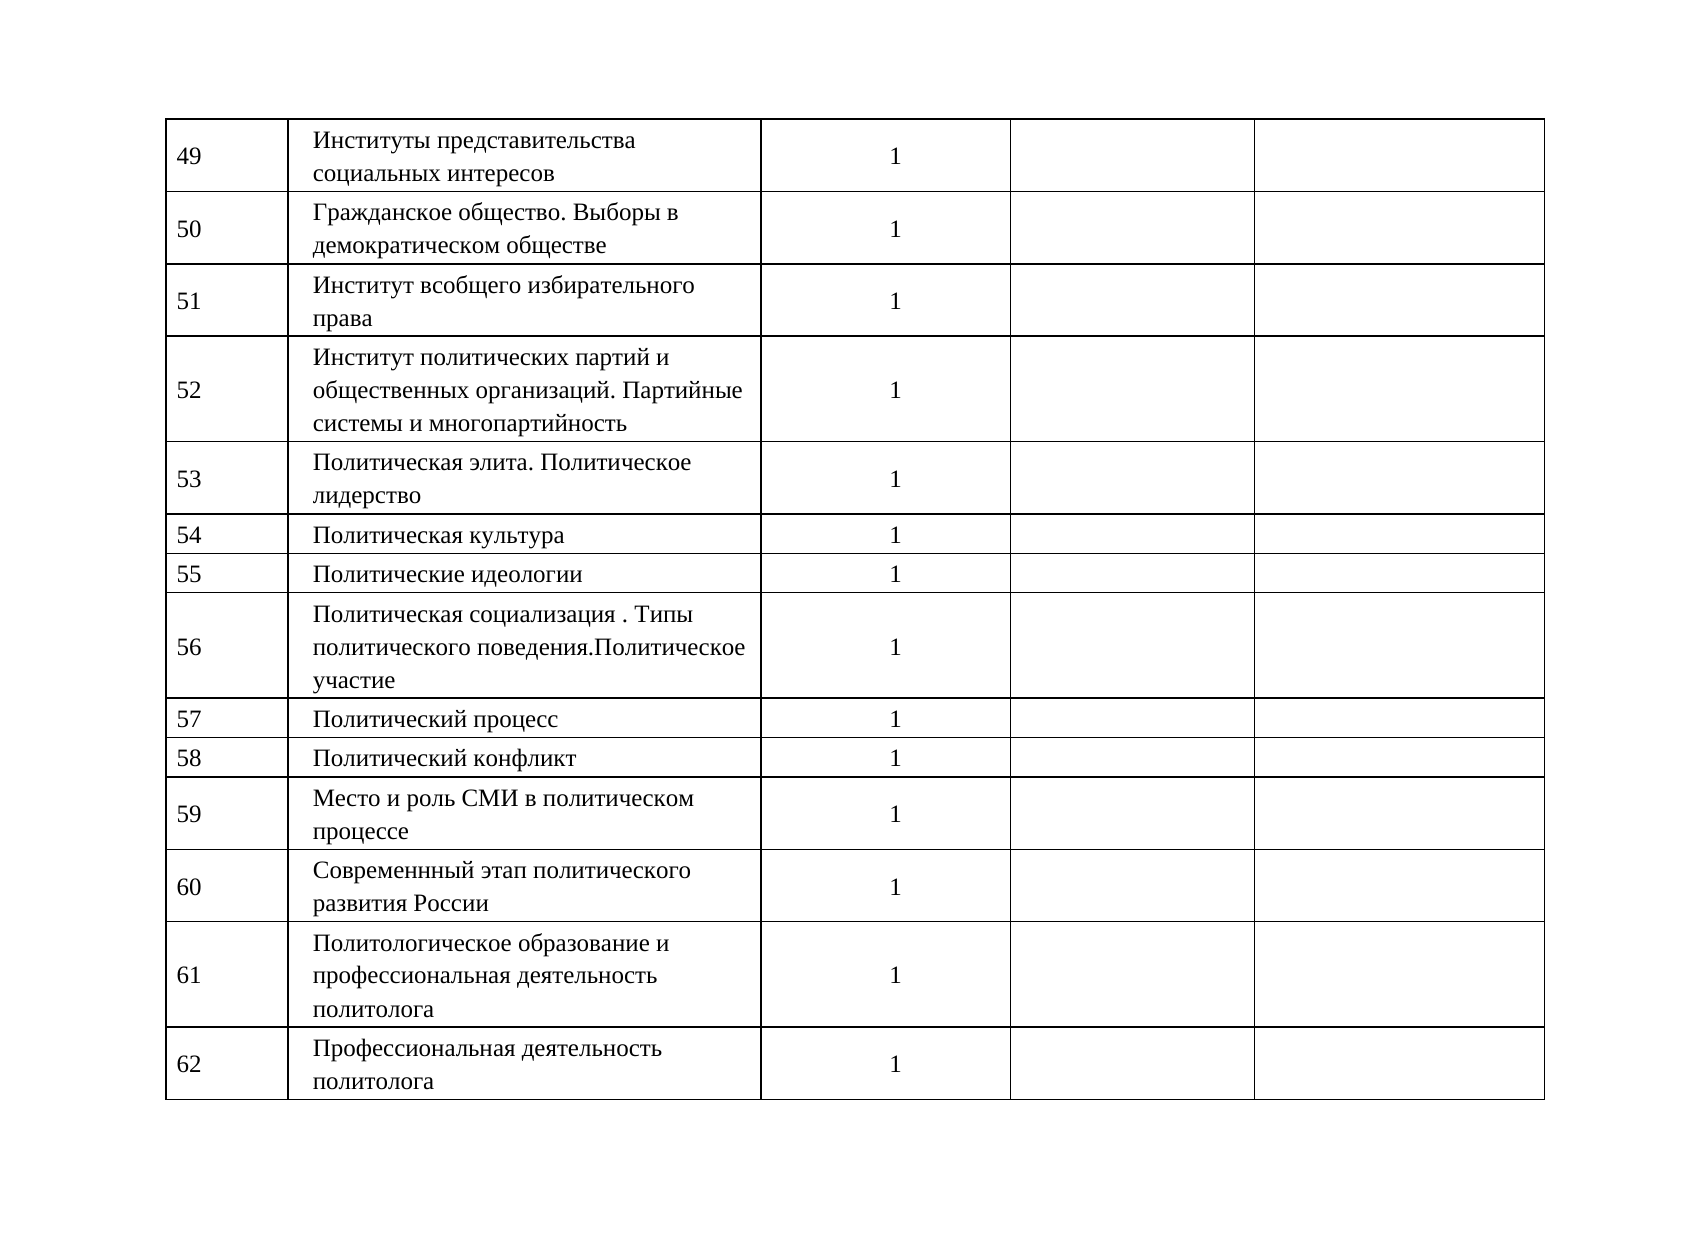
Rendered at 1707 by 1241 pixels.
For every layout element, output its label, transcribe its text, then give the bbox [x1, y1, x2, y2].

table_cell [1255, 778, 1544, 848]
table_cell [1011, 738, 1254, 776]
table_cell Политический процесс [289, 699, 760, 737]
table_cell [1255, 337, 1544, 441]
table_cell [1255, 554, 1544, 592]
table_cell 1 [762, 850, 1010, 921]
table_cell 60 [167, 850, 287, 921]
table_cell [1011, 850, 1254, 921]
table_cell 1 [762, 554, 1010, 592]
table_cell 1 [762, 337, 1010, 441]
table_cell 1 [762, 265, 1010, 335]
table_cell 50 [167, 192, 287, 263]
table_cell Институт всобщего избирательного права [289, 265, 760, 335]
table_cell [1011, 1028, 1254, 1099]
table_cell [1011, 699, 1254, 737]
table_cell 49 [167, 120, 287, 191]
table_cell 52 [167, 337, 287, 441]
table_cell 1 [762, 699, 1010, 737]
table_cell 56 [167, 593, 287, 697]
table_cell [1255, 699, 1544, 737]
table_cell [1255, 515, 1544, 552]
table_cell 1 [762, 442, 1010, 513]
table_cell 1 [762, 738, 1010, 776]
table_cell [1011, 192, 1254, 263]
table_cell 61 [167, 922, 287, 1026]
table_cell [1255, 922, 1544, 1026]
table_cell 1 [762, 120, 1010, 191]
table_cell Политическая элита. Политическое лидерство [289, 442, 760, 513]
table_cell [1011, 337, 1254, 441]
table_cell [1011, 922, 1254, 1026]
table_cell 1 [762, 515, 1010, 552]
table_cell Политологическое образование и профессиональная деятельность политолога [289, 922, 760, 1026]
table_cell [1255, 120, 1544, 191]
table_cell 1 [762, 192, 1010, 263]
table_cell [1011, 778, 1254, 848]
table_cell 54 [167, 515, 287, 552]
table_cell [1255, 738, 1544, 776]
table_cell [1255, 192, 1544, 263]
table_cell 55 [167, 554, 287, 592]
table_cell 57 [167, 699, 287, 737]
table_cell [1255, 850, 1544, 921]
table_cell Современнный этап политического развития России [289, 850, 760, 921]
table_cell [1255, 265, 1544, 335]
table_cell Институт политических партий и общественных организаций. Партийные системы и многопартийность [289, 337, 760, 441]
table_cell 62 [167, 1028, 287, 1099]
table_cell Политический конфликт [289, 738, 760, 776]
table_cell 58 [167, 738, 287, 776]
table_cell 59 [167, 778, 287, 848]
table_cell 1 [762, 778, 1010, 848]
table_cell 53 [167, 442, 287, 513]
table_cell [1255, 442, 1544, 513]
table_cell [1011, 593, 1254, 697]
table_cell 1 [762, 922, 1010, 1026]
table_cell 1 [762, 593, 1010, 697]
table_cell [1011, 515, 1254, 552]
table_cell [1011, 120, 1254, 191]
table_cell [1011, 554, 1254, 592]
table_cell Место и роль СМИ в политическом процессе [289, 778, 760, 848]
table_cell Институты представительства социальных интересов [289, 120, 760, 191]
table_cell 1 [762, 1028, 1010, 1099]
table_cell [1011, 265, 1254, 335]
table_cell [1255, 593, 1544, 697]
table_cell Гражданское общество. Выборы в демократическом обществе [289, 192, 760, 263]
table_cell Политические идеологии [289, 554, 760, 592]
table_cell [1255, 1028, 1544, 1099]
table_cell Политическая социализация . Типы политического поведения.Политическое участие [289, 593, 760, 697]
table_cell Политическая культура [289, 515, 760, 552]
table_cell 51 [167, 265, 287, 335]
table_cell Профессиональная деятельность политолога [289, 1028, 760, 1099]
table_cell [1011, 442, 1254, 513]
